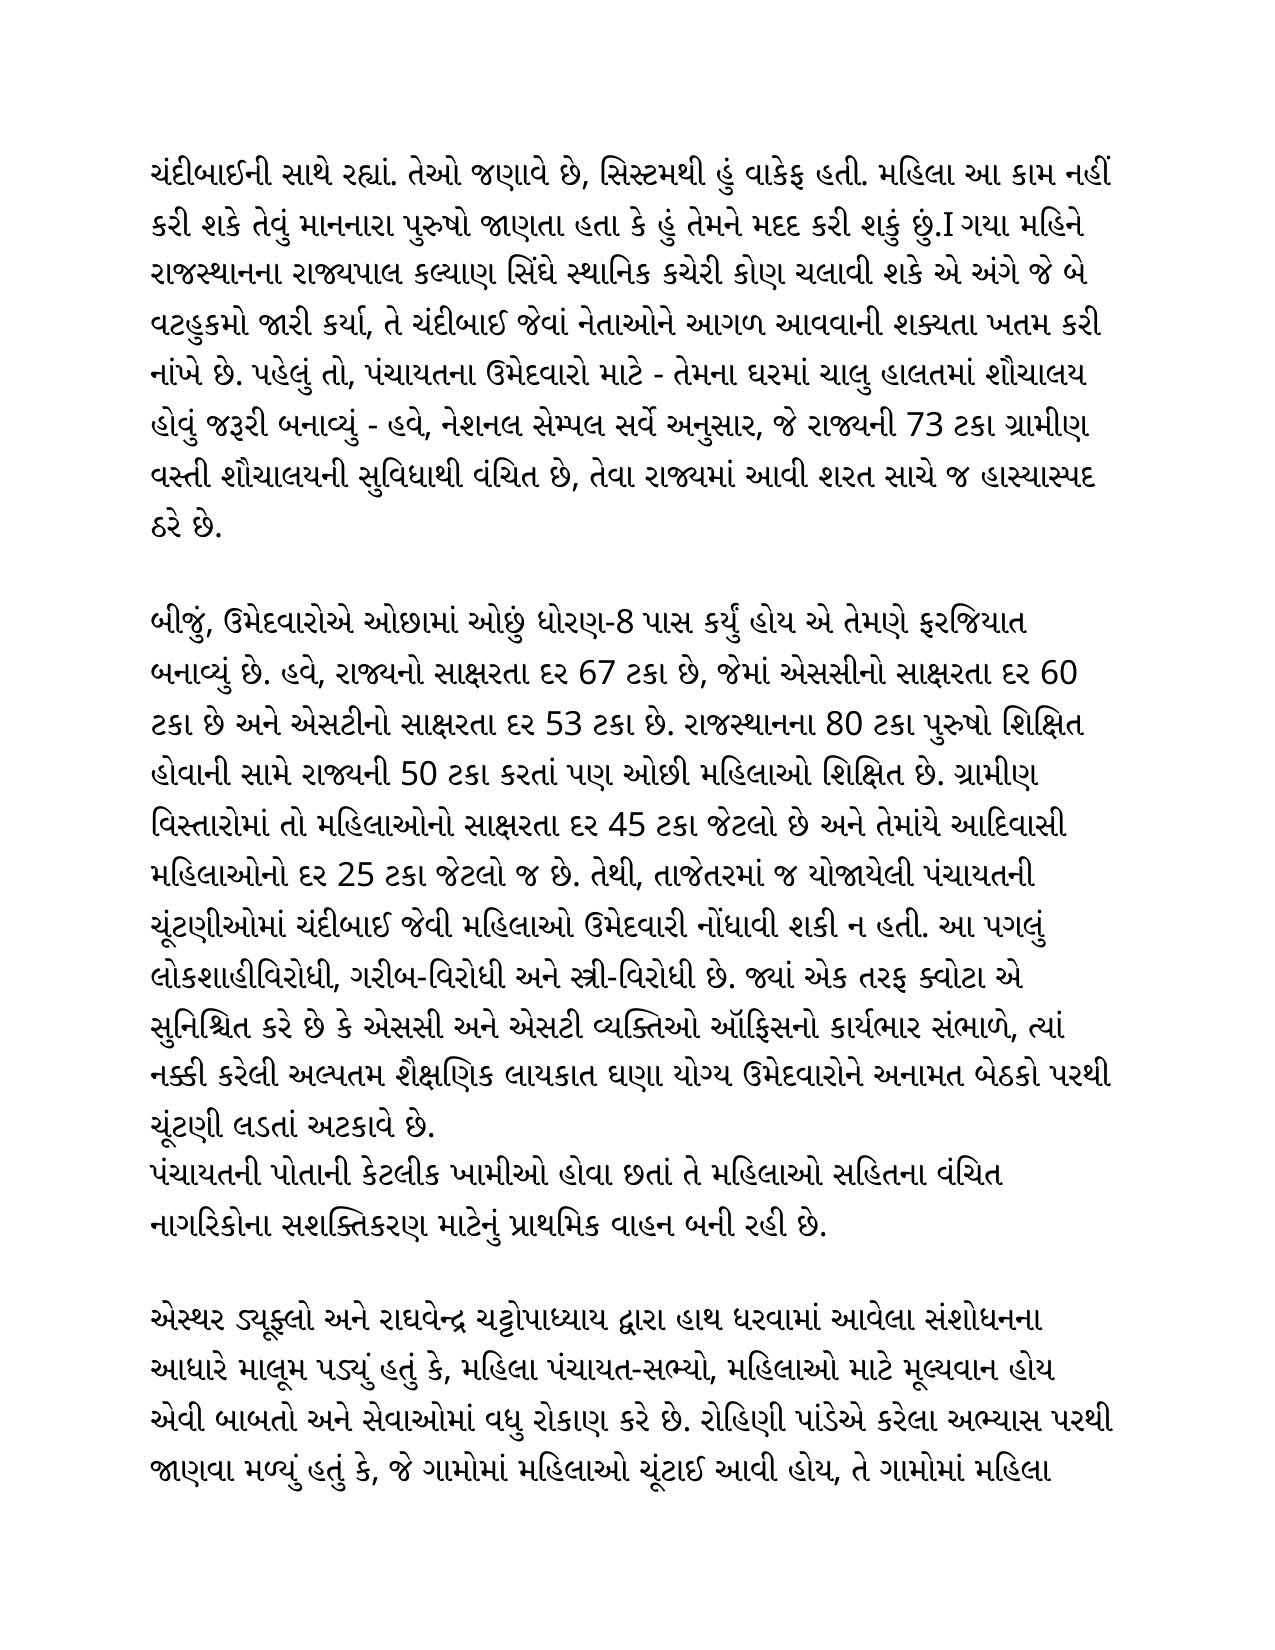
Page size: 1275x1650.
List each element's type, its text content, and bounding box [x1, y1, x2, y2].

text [150, 1297, 1116, 1497]
text બીજું, ઉમેદવારોએ ઓછામાં ઓછું ધોરણ-8 પાસ કર્યું હોય એ તેમણે ફરજિયાત બનાવ્યું છે. હવે, રાજ્યનો સાક્ષરતા દર 67 ટકા છે, જેમાં એસસીનો સાક્ષરતા દર 60 ટકા છે અને એસટીનો સાક્ષરતા દર 53 ટકા છે. રાજસ્થાનના 80 ટકા પુરુષો શિક્ષિત હોવાની સામે રાજ્યની 50 ટકા કરતાં પણ ઓછી મહિલાઓ શિક્ષિત છે. ગ્રામીણ વિસ્તારોમાં તો મહિલાઓનો સાક્ષરતા દર 45 ટકા જેટલો છે અને તેમાંયે આદિવાસી મહિલાઓનો દર 25 ટકા જેટલો જ છે. તેથી, તાજેતરમાં જ યોજાયેલી પંચાયતની ચૂંટણીઓમાં ચંદીબાઈ જેવી મહિલાઓ ઉમેદવારી નોંધાવી શકી ન હતી. આ પગલું લોકશાહીવિરોધી, ગરીબ-વિરોધી અને સ્ત્રી-વિરોધી છે. જ્યાં એક તરફ ક્વોટા એ સુનિશ્ચિત કરે છે કે એસસી અને એસટી વ્યક્તિઓ ઑફિસનો કાર્યભાર સંભાળે, ત્યાં નક્કી કરેલી અલ્પતમ શૈક્ષણિક લાયકાત ઘણા યોગ્ય ઉમેદવારોને અનામત બેઠકો પરથી ચૂંટણી લડતાં અટકાવે છે. [150, 598, 1116, 1152]
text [150, 150, 1116, 553]
text પંચાયતની પોતાની કેટલીક ખામીઓ હોવા છતાં તે મહિલાઓ સહિતના વંચિત નાગરિકોના સશક્તિકરણ માટેનું પ્રાથમિક વાહન બની રહી છે. [150, 1152, 1116, 1251]
